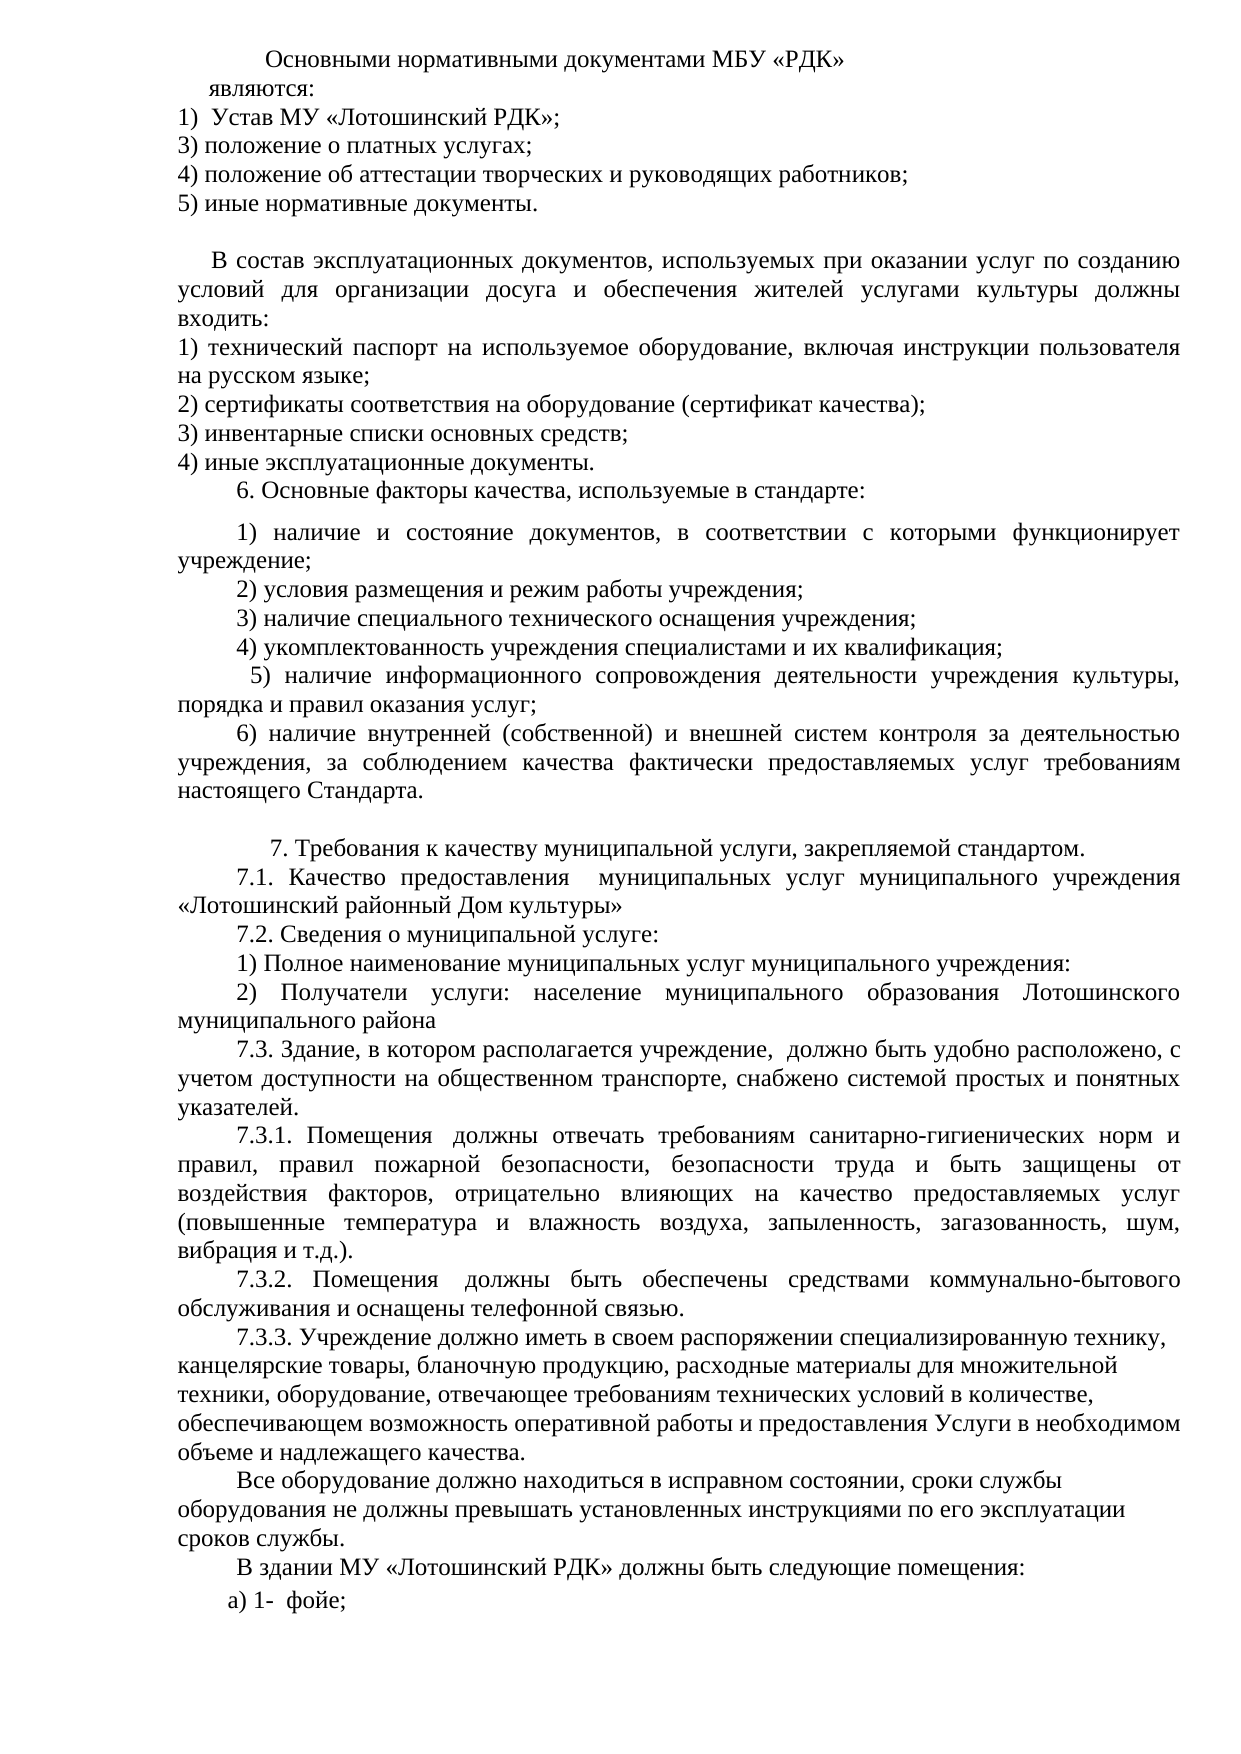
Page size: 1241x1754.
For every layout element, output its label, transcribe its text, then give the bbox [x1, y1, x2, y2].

text 4) укомплектованность учреждения специалистами и их квалификация; [177, 632, 1181, 661]
text 7.3. Здание, в котором располагается учреждение, должно быть удобно расположено, с учетом доступности на общественном транспорте, снабжено системой простых и понятных указателей. [177, 1034, 1181, 1121]
text В состав эксплуатационных документов, используемых при оказании услуг по созданию условий для организации досуга и обеспечения жителей услугами культуры должны входить: [177, 246, 1181, 332]
text 7.3.1. Помещения должны отвечать требованиям санитарно-гигиенических норм и правил, правил пожарной безопасности, безопасности труда и быть защищены от воздействия факторов, отрицательно влияющих на качество предоставляемых услуг (повышенные температура и влажность воздуха, запыленность, загазованность, шум, вибрация и т.д.). [177, 1121, 1181, 1264]
text 3) инвентарные списки основных средств; [177, 418, 1181, 447]
text 7.3.2. Помещения должны быть обеспечены средствами коммунально-бытового обслуживания и оснащены телефонной связью. [177, 1264, 1181, 1322]
text 7. Требования к качеству муниципальной услуги, закрепляемой стандартом. [174, 833, 1181, 862]
text а) 1- фойе; [177, 1585, 1181, 1614]
text 4) положение об аттестации творческих и руководящих работников; [177, 159, 1181, 188]
text Все оборудование должно находиться в исправном состоянии, сроки службы оборудования не должны превышать установленных инструкциями по его эксплуатации сроков службы. [177, 1466, 1181, 1552]
text 5) иные нормативные документы. [177, 188, 1181, 217]
text 7.3.3. Учреждение должно иметь в своем распоряжении специализированную технику, канцелярские товары, бланочную продукцию, расходные материалы для множительной техники, оборудование, отвечающее требованиям технических условий в количестве, обеспечивающем возможность оперативной работы и предоставления Услуги в необходимом объеме и надлежащего качества. [177, 1322, 1181, 1466]
text 6) наличие внутренней (собственной) и внешней систем контроля за деятельностью учреждения, за соблюдением качества фактически предоставляемых услуг требованиям настоящего Стандарта. [177, 718, 1181, 804]
text 5) наличие информационного сопровождения деятельности учреждения культуры, порядка и правил оказания услуг; [177, 661, 1181, 718]
text являются: [177, 73, 1181, 102]
text 7.2. Сведения о муниципальной услуге: [177, 919, 1181, 948]
text 3) наличие специального технического оснащения учреждения; [177, 603, 1181, 632]
text 2) сертификаты соответствия на оборудование (сертификат качества); [177, 389, 1181, 418]
text 2) условия размещения и режим работы учреждения; [177, 574, 1181, 603]
text 7.1. Качество предоставления муниципальных услуг муниципального учреждения «Лотошинский районный Дом культуры» [177, 862, 1181, 919]
text 1) Полное наименование муниципальных услуг муниципального учреждения: [177, 948, 1181, 977]
text Основными нормативными документами МБУ «РДК» [177, 44, 1181, 73]
text 1) Устав МУ «Лотошинский РДК»; [177, 102, 1181, 131]
text 1) наличие и состояние документов, в соответствии с которыми функционирует учреждение; [177, 517, 1181, 574]
text 4) иные эксплуатационные документы. [177, 447, 1181, 476]
text 6. Основные факторы качества, используемые в стандарте: [177, 476, 1181, 504]
text 3) положение о платных услугах; [177, 131, 1181, 159]
text 1) технический паспорт на используемое оборудование, включая инструкции пользователя на русском языке; [177, 332, 1181, 389]
text 2) Получатели услуги: население муниципального образования Лотошинского муниципального района [177, 977, 1181, 1034]
text В здании МУ «Лотошинский РДК» должны быть следующие помещения: [177, 1552, 1181, 1581]
